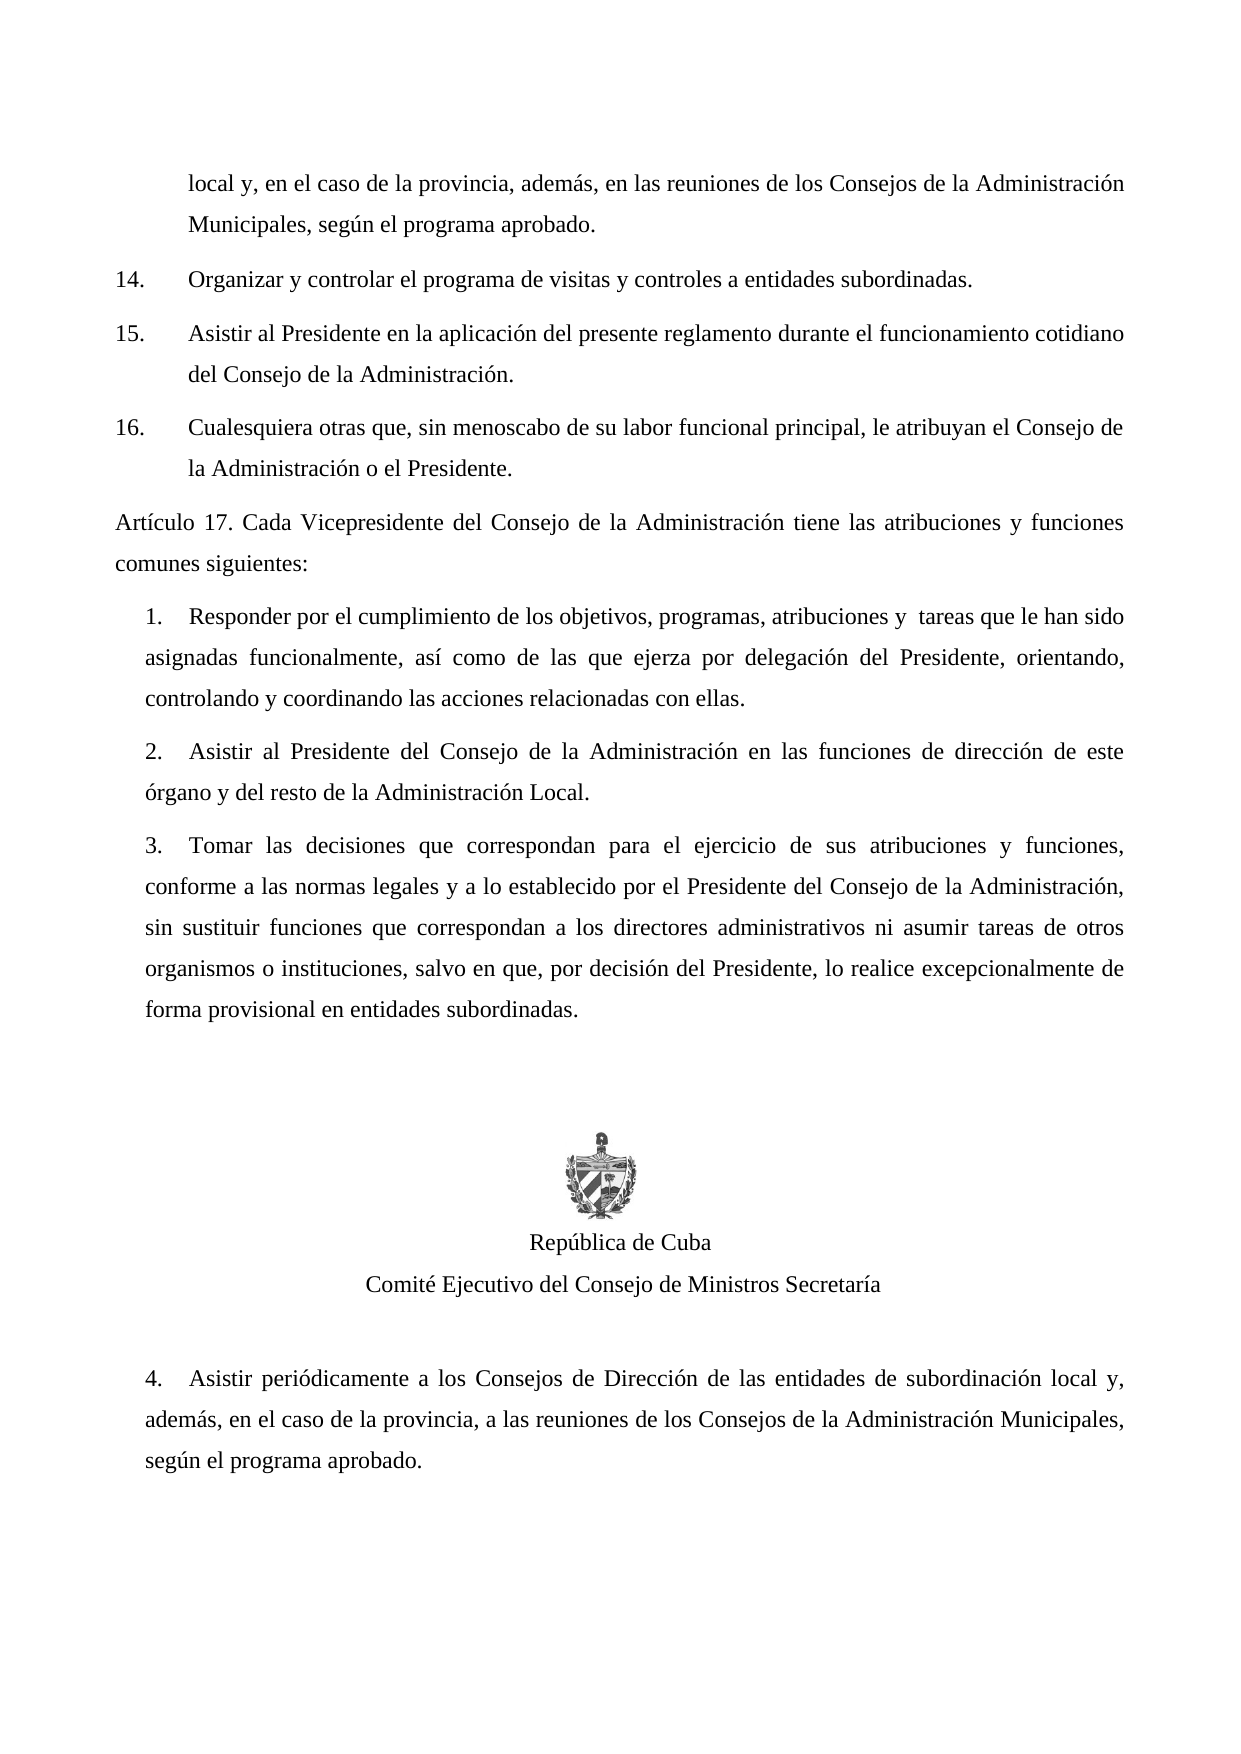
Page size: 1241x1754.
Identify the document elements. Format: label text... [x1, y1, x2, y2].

list Asistir al Presidente en la aplicación del presente reglamento durante el funcionamiento cotidiano del Consejo de la Administración. [115, 319, 1126, 388]
picture [565, 1131, 637, 1221]
list Asistir al Presidente del Consejo de la Administración en las funciones de dirección de este órgano y del resto de la Administración Local. [145, 737, 1126, 806]
text Artículo 17. Cada Vicepresidente del Consejo de la Administración tiene las atribuciones y funciones comunes siguientes: [115, 508, 1126, 576]
text República de Cuba [351, 1228, 890, 1256]
list Cualesquiera otras que, sin menoscabo de su labor funcional principal, le atribuyan el Consejo de la Administración o el Presidente. [115, 413, 1126, 482]
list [115, 169, 1126, 237]
list Responder por el cumplimiento de los objetivos, programas, atribuciones y tareas que le han sido asignadas funcionalmente, así como de las que ejerza por delegación del Presidente, orientando, controlando y coordinando las acciones relacionadas con ellas. [145, 602, 1126, 711]
list Tomar las decisiones que correspondan para el ejercicio de sus atribuciones y funciones, conforme a las normas legales y a lo establecido por el Presidente del Consejo de la Administración, sin sustituir funciones que correspondan a los directores administrativos ni asumir tareas de otros organismos o instituciones, salvo en que, por decisión del Presidente, lo realice excepcionalmente de forma provisional en entidades subordinadas. [145, 831, 1126, 1023]
list Asistir periódicamente a los Consejos de Dirección de las entidades de subordinación local y, además, en el caso de la provincia, a las reuniones de los Consejos de la Administración Municipales, según el programa aprobado. [145, 1364, 1126, 1474]
text Comité Ejecutivo del Consejo de Ministros Secretaría [351, 1270, 897, 1297]
list Organizar y controlar el programa de visitas y controles a entidades subordinadas. [115, 265, 1126, 293]
